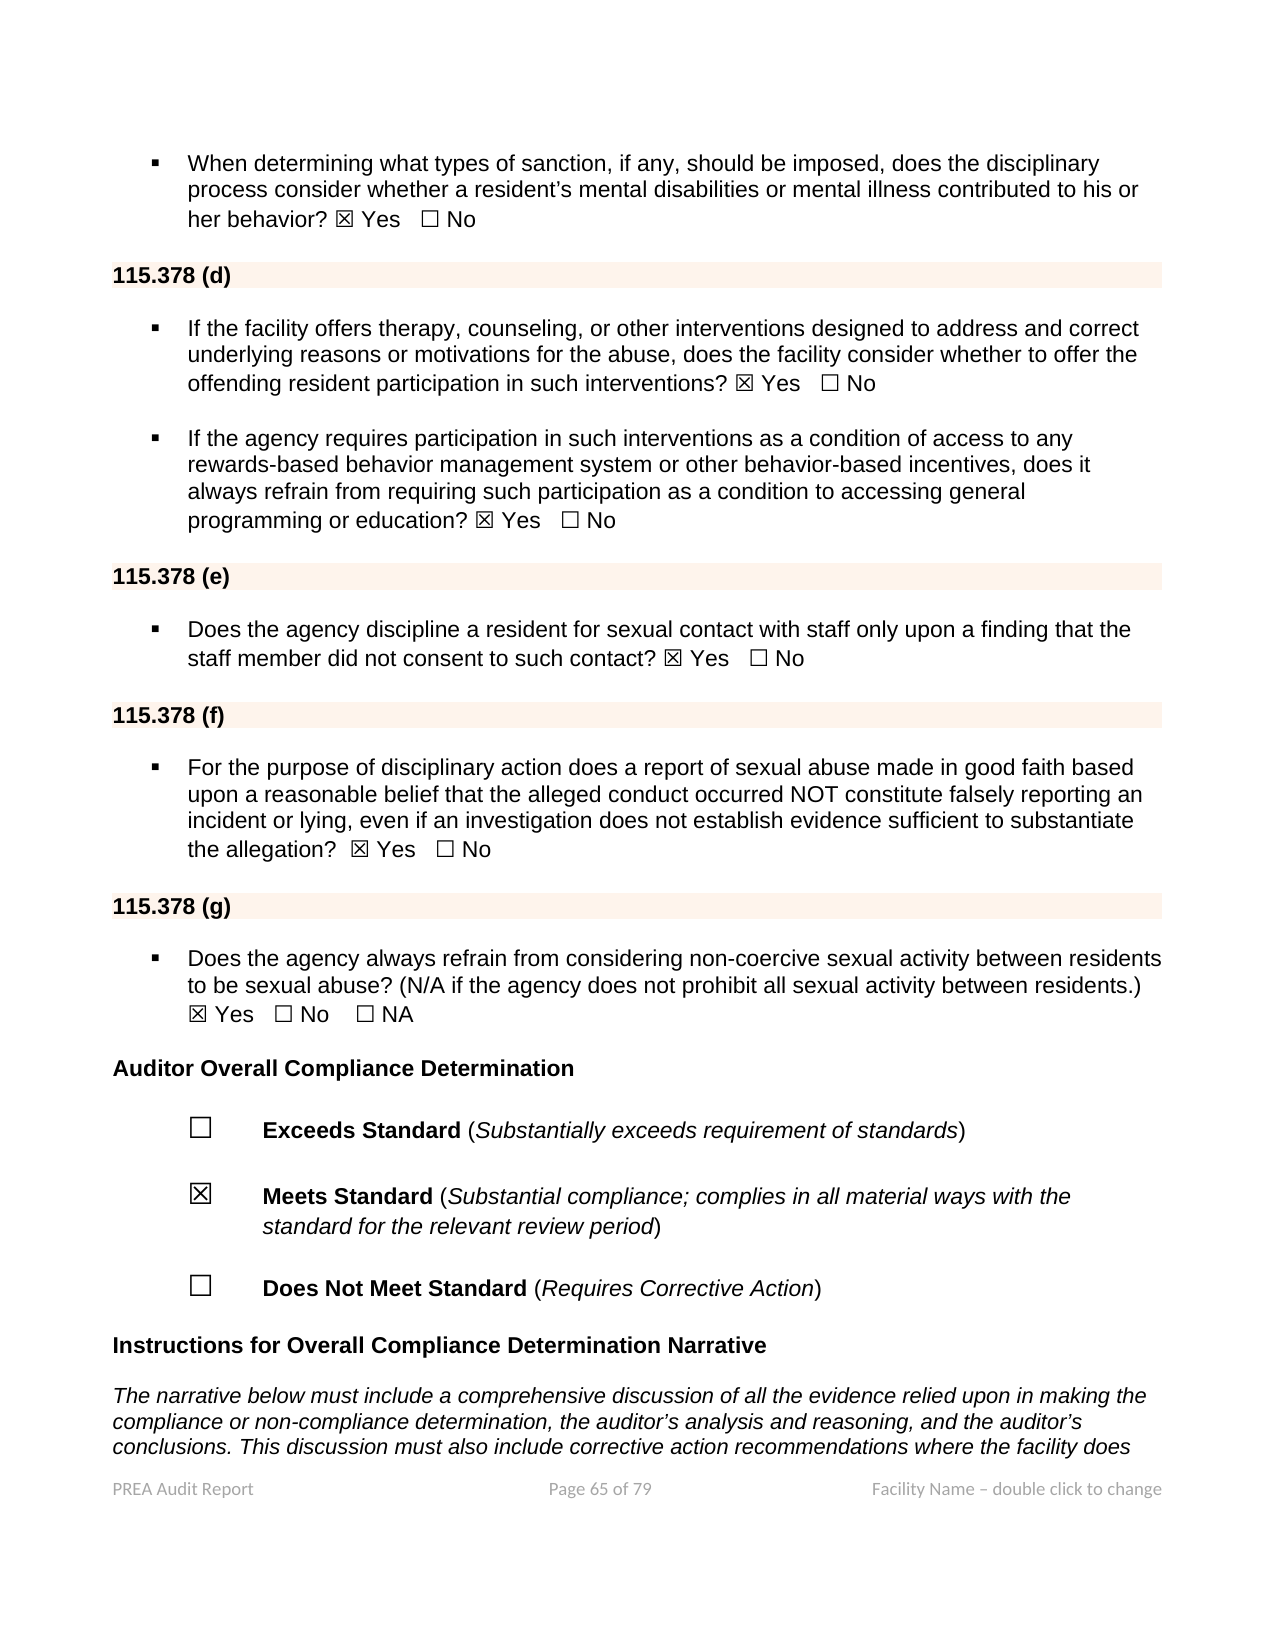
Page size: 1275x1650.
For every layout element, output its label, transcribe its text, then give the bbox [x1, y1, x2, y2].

list For the purpose of disciplinary action does a report of sexual abuse made in good faith based upon a reasonable belief that the alleged conduct occurred NOT constitute falsely reporting an incident or lying, even if an investigation does not establish evidence sufficient to substantiate the allegation? Yes No [150, 754, 1162, 865]
text 115.378 (d) [112, 262, 1162, 288]
list Does the agency discipline a resident for sexual contact with staff only upon a finding that the staff member did not consent to such contact? Yes No [150, 616, 1162, 674]
list If the agency requires participation in such interventions as a condition of access to any rewards-based behavior management system or other behavior-based incentives, does it always refrain from requiring such participation as a condition to accessing general programming or education? Yes No [150, 425, 1162, 535]
text 115.378 (e) [112, 563, 1162, 590]
text 115.378 (f) [112, 702, 1162, 728]
list If the facility offers therapy, counseling, or other interventions designed to address and correct underlying reasons or motivations for the abuse, does the facility consider whether to offer the offending resident participation in such interventions? Yes No [150, 315, 1162, 399]
text Does Not Meet Standard (Requires Corrective Action) [187, 1266, 1162, 1305]
list Does the agency always refrain from considering non-coercive sexual activity between residents to be sexual abuse? (N/A if the agency does not prohibit all sexual activity between residents.) Yes No NA [150, 945, 1162, 1029]
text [112, 1383, 1162, 1459]
text Exceeds Standard (Substantially exceeds requirement of standards) [187, 1107, 1162, 1147]
text Instructions for Overall Compliance Determination Narrative [112, 1332, 1162, 1358]
text 115.378 (g) [112, 893, 1162, 919]
list When determining what types of sanction, if any, should be imposed, does the disciplinary process consider whether a resident’s mental disabilities or mental illness contributed to his or her behavior? Yes No [150, 150, 1162, 234]
text Auditor Overall Compliance Determination [112, 1054, 1162, 1081]
text Meets Standard (Substantial compliance; complies in all material ways with the standard for the relevant review period) [187, 1173, 1162, 1239]
